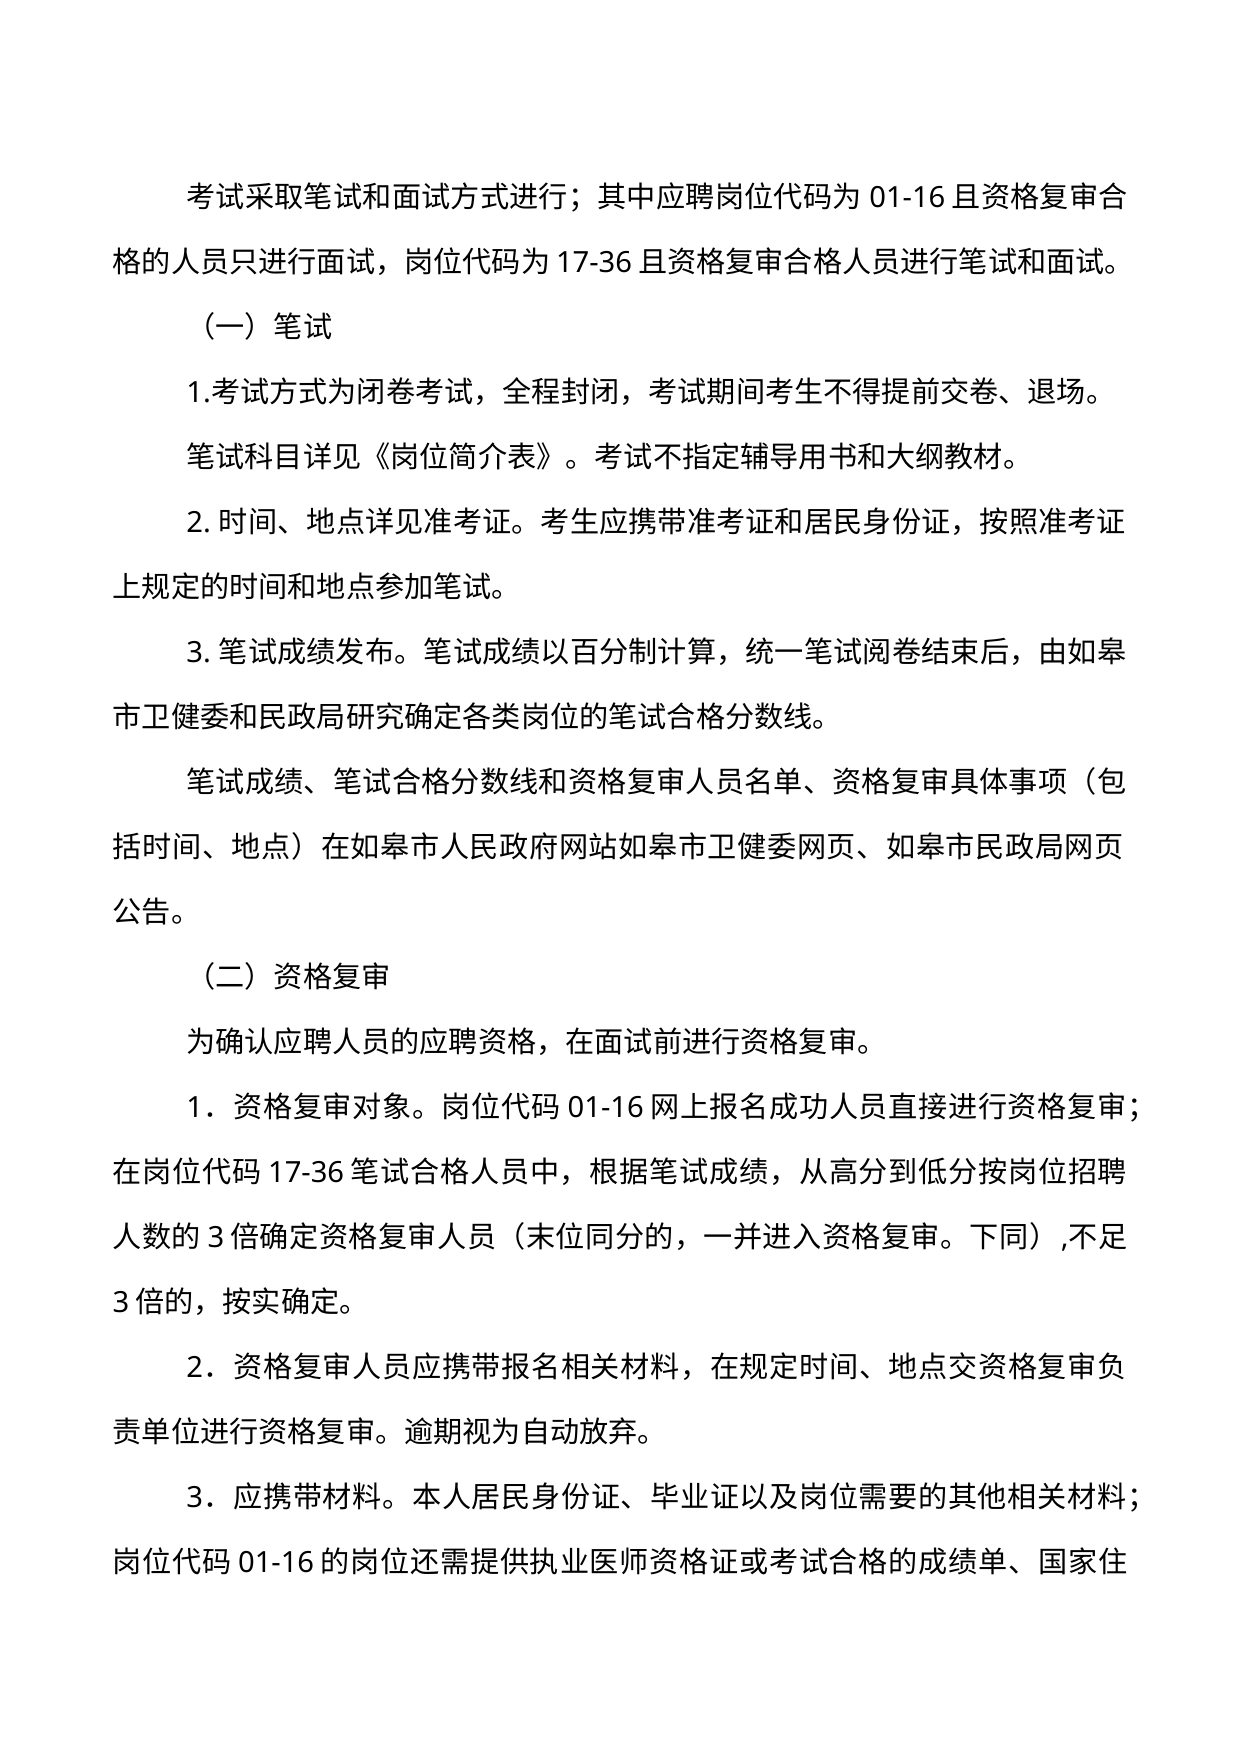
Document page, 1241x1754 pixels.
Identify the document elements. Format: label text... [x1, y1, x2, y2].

text 3. 笔试成绩发布。笔试成绩以百分制计算，统一笔试阅卷结束后，由如皋市卫健委和民政局研究确定各类岗位的笔试合格分数线。 [112, 617, 1128, 747]
text 2．资格复审人员应携带报名相关材料，在规定时间、地点交资格复审负责单位进行资格复审。逾期视为自动放弃。 [112, 1332, 1128, 1462]
text （一）笔试 [112, 292, 1128, 357]
text 笔试成绩、笔试合格分数线和资格复审人员名单、资格复审具体事项（包括时间、地点）在如皋市人民政府网站如皋市卫健委网页、如皋市民政局网页公告。 [112, 747, 1128, 942]
text 1.考试方式为闭卷考试，全程封闭，考试期间考生不得提前交卷、退场。 [112, 357, 1128, 422]
text 考试采取笔试和面试方式进行；其中应聘岗位代码为01-16且资格复审合格的人员只进行面试，岗位代码为17-36且资格复审合格人员进行笔试和面试。 [112, 162, 1128, 292]
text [112, 1462, 1128, 1592]
text （二）资格复审 [112, 942, 1128, 1007]
text 为确认应聘人员的应聘资格，在面试前进行资格复审。 [112, 1007, 1128, 1072]
text 笔试科目详见《岗位简介表》。考试不指定辅导用书和大纲教材。 [112, 422, 1128, 487]
text 2. 时间、地点详见准考证。考生应携带准考证和居民身份证，按照准考证上规定的时间和地点参加笔试。 [112, 487, 1128, 617]
text 1．资格复审对象。岗位代码01-16网上报名成功人员直接进行资格复审；在岗位代码17-36笔试合格人员中，根据笔试成绩，从高分到低分按岗位招聘人数的3倍确定资格复审人员（末位同分的，一并进入资格复审。下同）,不足3倍的，按实确定。 [112, 1072, 1128, 1332]
